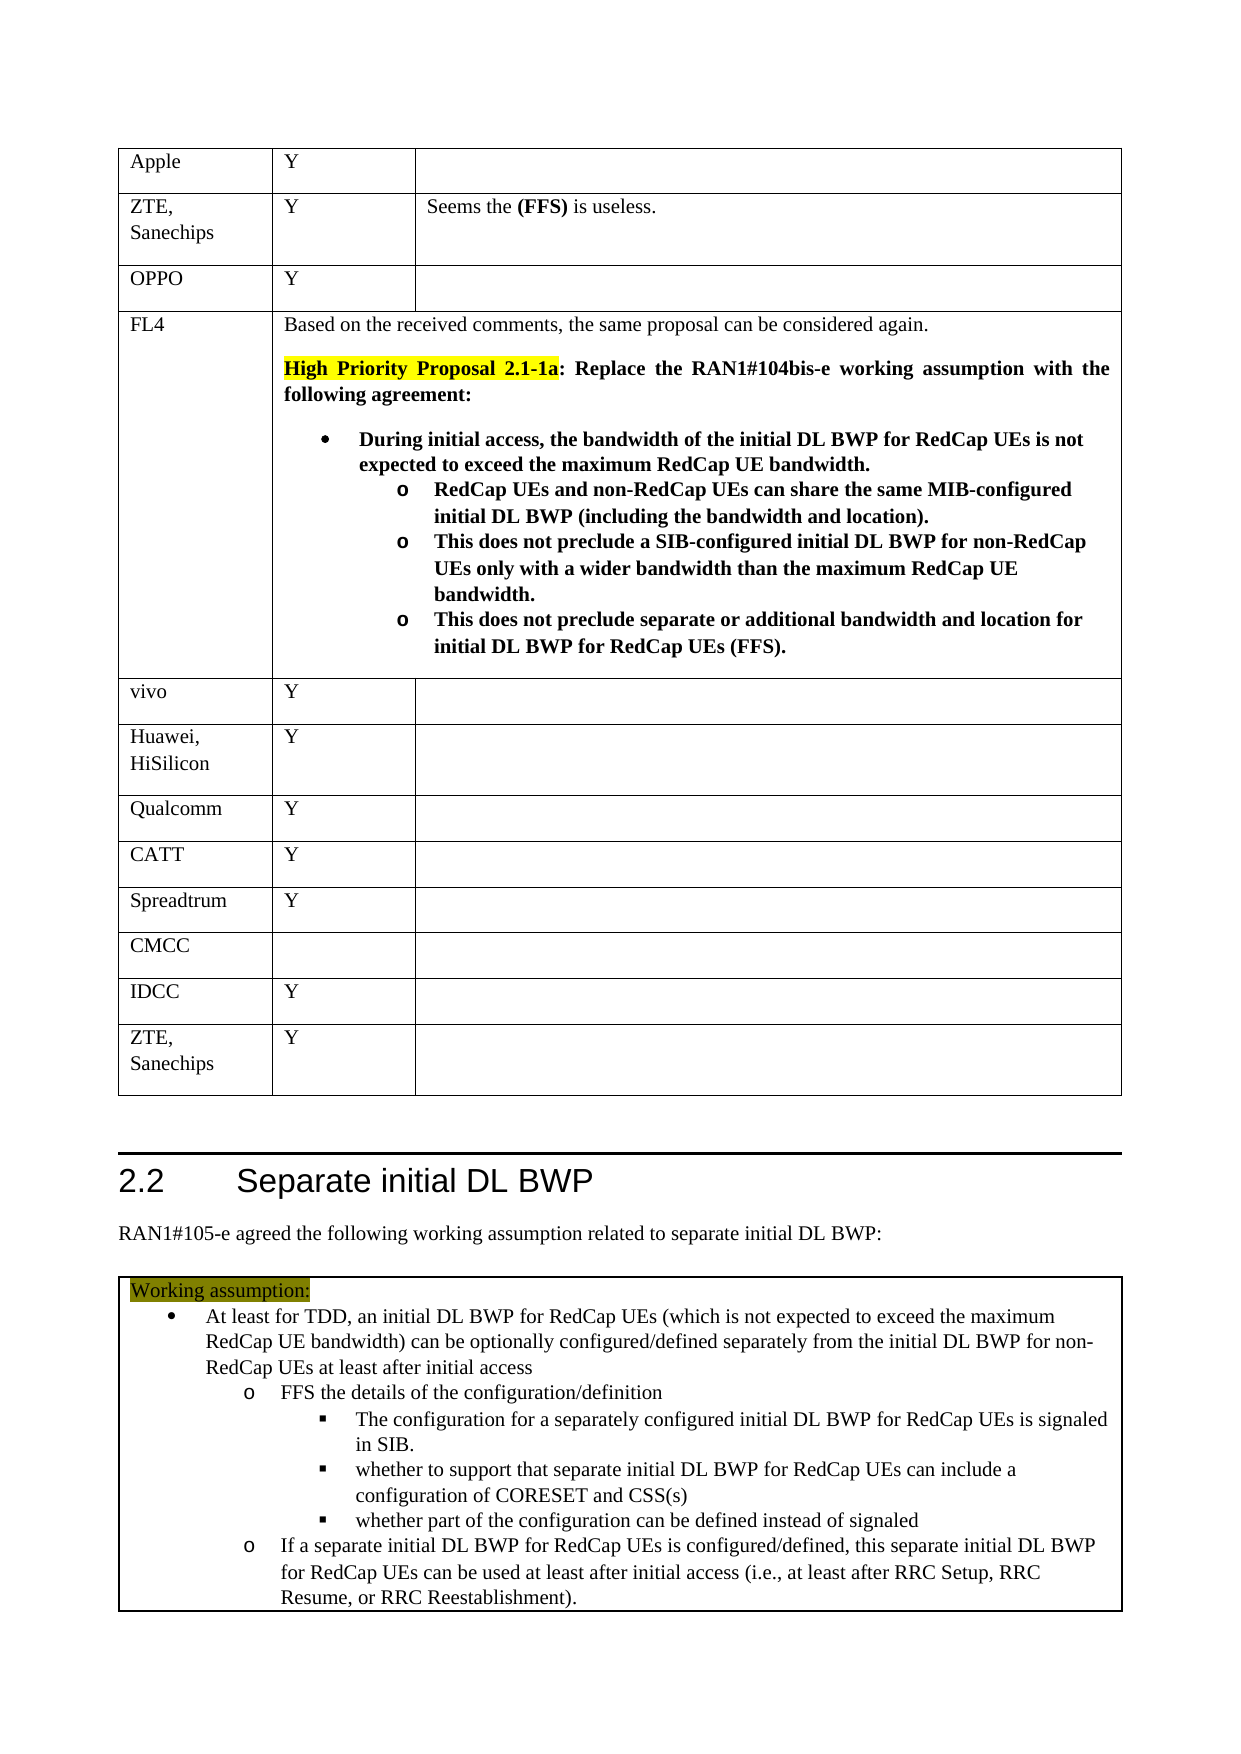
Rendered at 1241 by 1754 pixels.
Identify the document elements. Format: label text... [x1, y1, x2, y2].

table_cell [273, 933, 415, 978]
table_cell Y [273, 796, 415, 841]
table_cell Y [273, 679, 415, 723]
table_cell Seems the (FFS) is useless. [416, 194, 1121, 265]
table_cell [416, 266, 1121, 311]
table_cell [416, 933, 1121, 978]
table_cell Y [273, 1025, 415, 1095]
table_cell Y [273, 842, 415, 887]
table_cell [416, 725, 1121, 795]
table_cell OPPO [119, 266, 272, 311]
table_cell ZTE, Sanechips [119, 194, 272, 265]
table_cell [416, 679, 1121, 723]
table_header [120, 1278, 1121, 1610]
table_cell Spreadtrum [119, 888, 272, 932]
table_cell Y [273, 266, 415, 311]
table_cell Qualcomm [119, 796, 272, 841]
table_cell [416, 1025, 1121, 1095]
table_cell FL4 [119, 312, 272, 678]
table_cell Y [273, 725, 415, 795]
table_cell [416, 796, 1121, 841]
table_cell [416, 842, 1121, 887]
subtitle Separate initial DL BWP [118, 1155, 1122, 1199]
table_cell vivo [119, 679, 272, 723]
table_cell ZTE, Sanechips [119, 1025, 272, 1095]
table_cell IDCC [119, 979, 272, 1024]
text RAN1#105-e agreed the following working assumption related to separate initial DL BWP: [118, 1221, 1122, 1245]
table_cell Y [273, 149, 415, 193]
table_cell Based on the received comments, the same proposal can be considered again. High Priority Proposal 2.1-1a: Replace the RAN1#104bis-e working assumption with the following agreement: During initial access, the bandwidth of the initial DL BWP for RedCap UEs is not expected to exceed the maximum RedCap UE bandwidth. RedCap UEs and non-RedCap UEs can share the same MIB-configured initial DL BWP (including the bandwidth and location). This does not preclude a SIB-configured initial DL BWP for non-RedCap UEs only with a wider bandwidth than the maximum RedCap UE bandwidth. This does not preclude separate or additional bandwidth and location for initial DL BWP for RedCap UEs (FFS). [273, 312, 1121, 678]
table_cell Huawei, HiSilicon [119, 725, 272, 795]
table_cell Y [273, 979, 415, 1024]
table_cell CATT [119, 842, 272, 887]
table_cell [416, 979, 1121, 1024]
table_cell [416, 888, 1121, 932]
table_cell CMCC [119, 933, 272, 978]
table_cell Y [273, 888, 415, 932]
table_cell Apple [119, 149, 272, 193]
table_cell [416, 149, 1121, 193]
table_cell Y [273, 194, 415, 265]
